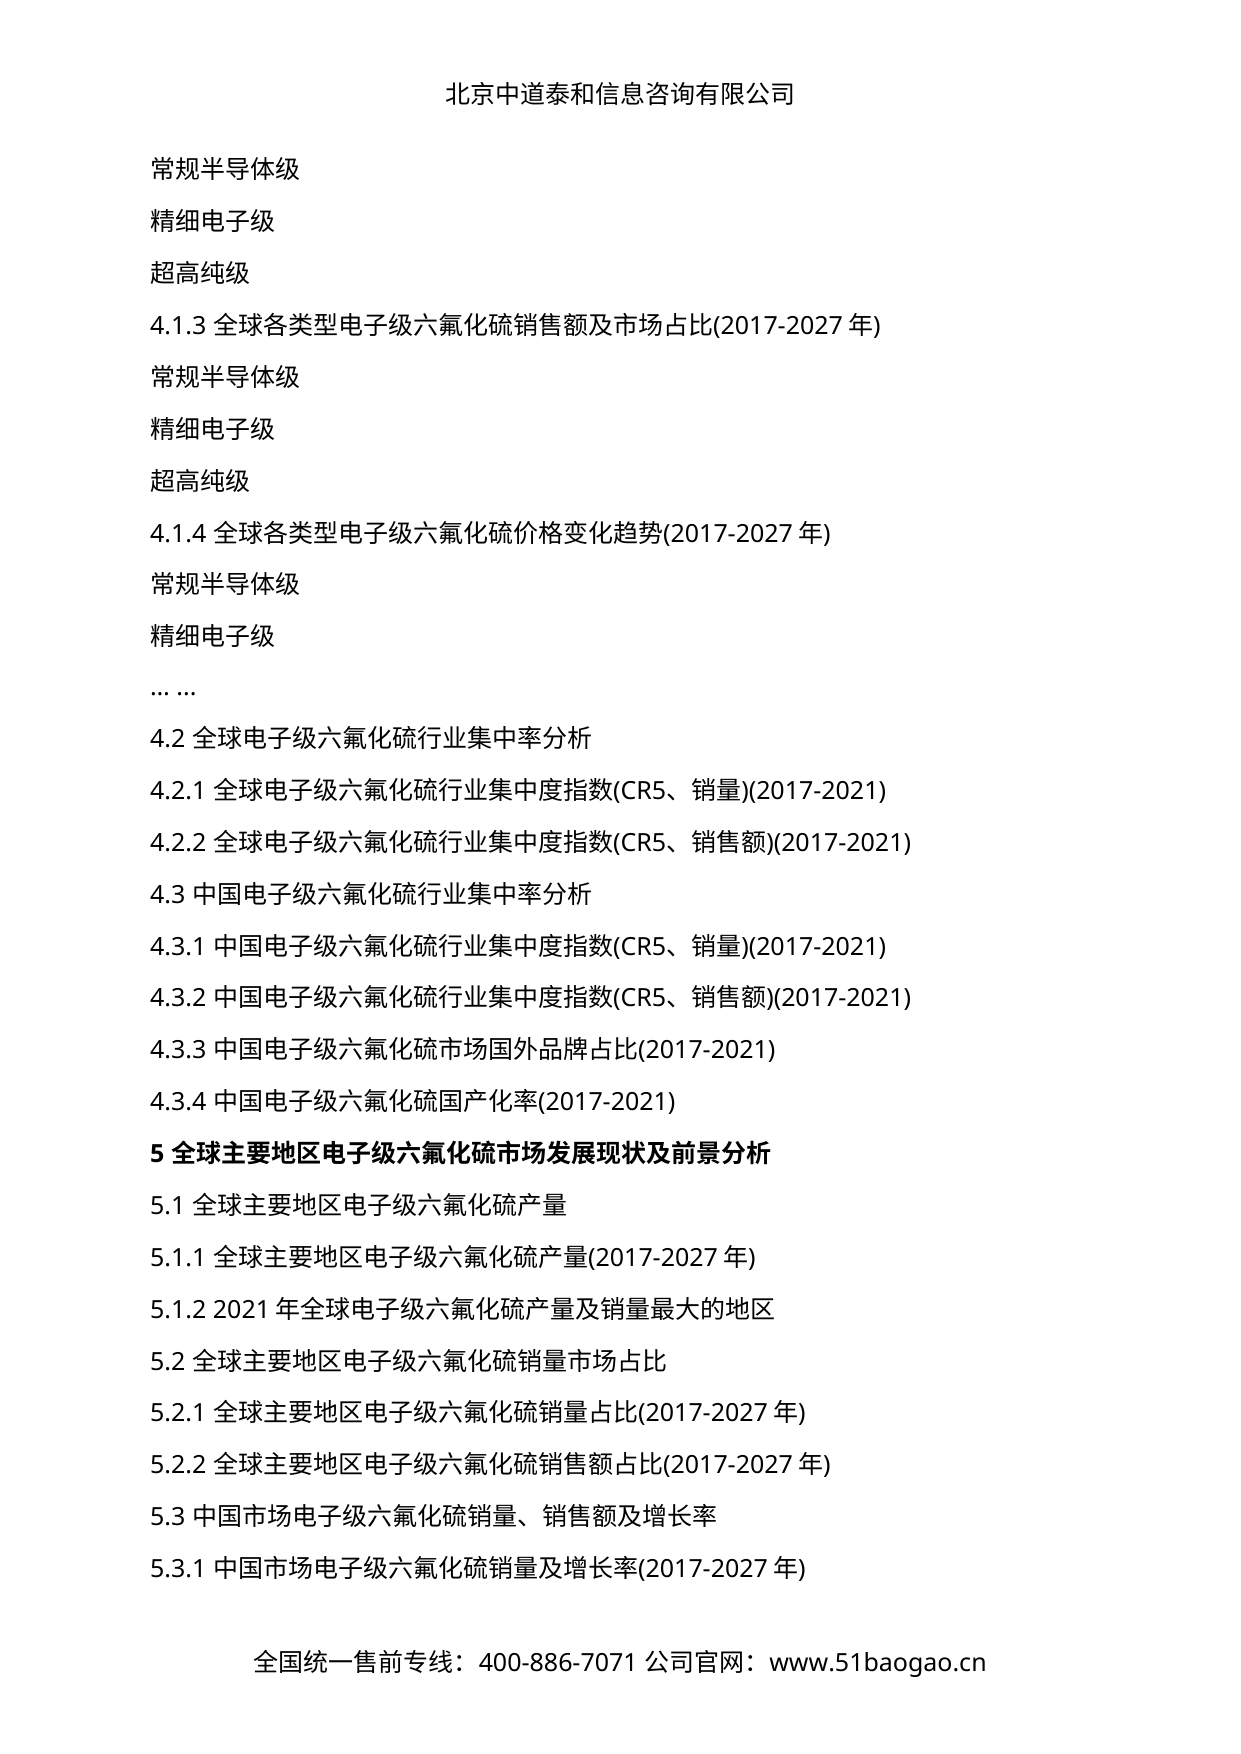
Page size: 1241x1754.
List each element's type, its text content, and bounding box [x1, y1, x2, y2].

text 5.1 全球主要地区电子级六氟化硫产量 [150, 1185, 1090, 1222]
text 4.3.2 中国电子级六氟化硫行业集中度指数(CR5、销售额)(2017-2021) [150, 978, 1090, 1014]
text 4.3.1 中国电子级六氟化硫行业集中度指数(CR5、销量)(2017-2021) [150, 926, 1090, 962]
text 5.3 中国市场电子级六氟化硫销量、销售额及增长率 [150, 1497, 1090, 1533]
text 4.3 中国电子级六氟化硫行业集中率分析 [150, 874, 1090, 910]
text 超高纯级 [150, 461, 1090, 497]
text 精细电子级 [150, 617, 1090, 653]
text 精细电子级 [150, 409, 1090, 446]
text 常规半导体级 [150, 357, 1090, 394]
text 常规半导体级 [150, 150, 1090, 186]
text 4.2.1 全球电子级六氟化硫行业集中度指数(CR5、销量)(2017-2021) [150, 770, 1090, 807]
text 5.2 全球主要地区电子级六氟化硫销量市场占比 [150, 1341, 1090, 1377]
text 4.2.2 全球电子级六氟化硫行业集中度指数(CR5、销售额)(2017-2021) [150, 822, 1090, 858]
text 5.2.1 全球主要地区电子级六氟化硫销量占比(2017-2027年) [150, 1393, 1090, 1429]
text 5.1.1 全球主要地区电子级六氟化硫产量(2017-2027年) [150, 1237, 1090, 1273]
text 常规半导体级 [150, 565, 1090, 601]
text 4.3.3 中国电子级六氟化硫市场国外品牌占比(2017-2021) [150, 1030, 1090, 1066]
text 5.1.2 2021年全球电子级六氟化硫产量及销量最大的地区 [150, 1289, 1090, 1325]
text 5 全球主要地区电子级六氟化硫市场发展现状及前景分析 [150, 1133, 1090, 1170]
text 4.1.4 全球各类型电子级六氟化硫价格变化趋势(2017-2027年) [150, 513, 1090, 549]
text 超高纯级 [150, 254, 1090, 290]
text … ... [150, 669, 1090, 703]
text 4.3.4 中国电子级六氟化硫国产化率(2017-2021) [150, 1082, 1090, 1118]
text 4.2 全球电子级六氟化硫行业集中率分析 [150, 718, 1090, 755]
text 4.1.3 全球各类型电子级六氟化硫销售额及市场占比(2017-2027年) [150, 306, 1090, 342]
text 5.3.1 中国市场电子级六氟化硫销量及增长率(2017-2027年) [150, 1548, 1090, 1585]
text 精细电子级 [150, 202, 1090, 238]
text 5.2.2 全球主要地区电子级六氟化硫销售额占比(2017-2027年) [150, 1445, 1090, 1481]
